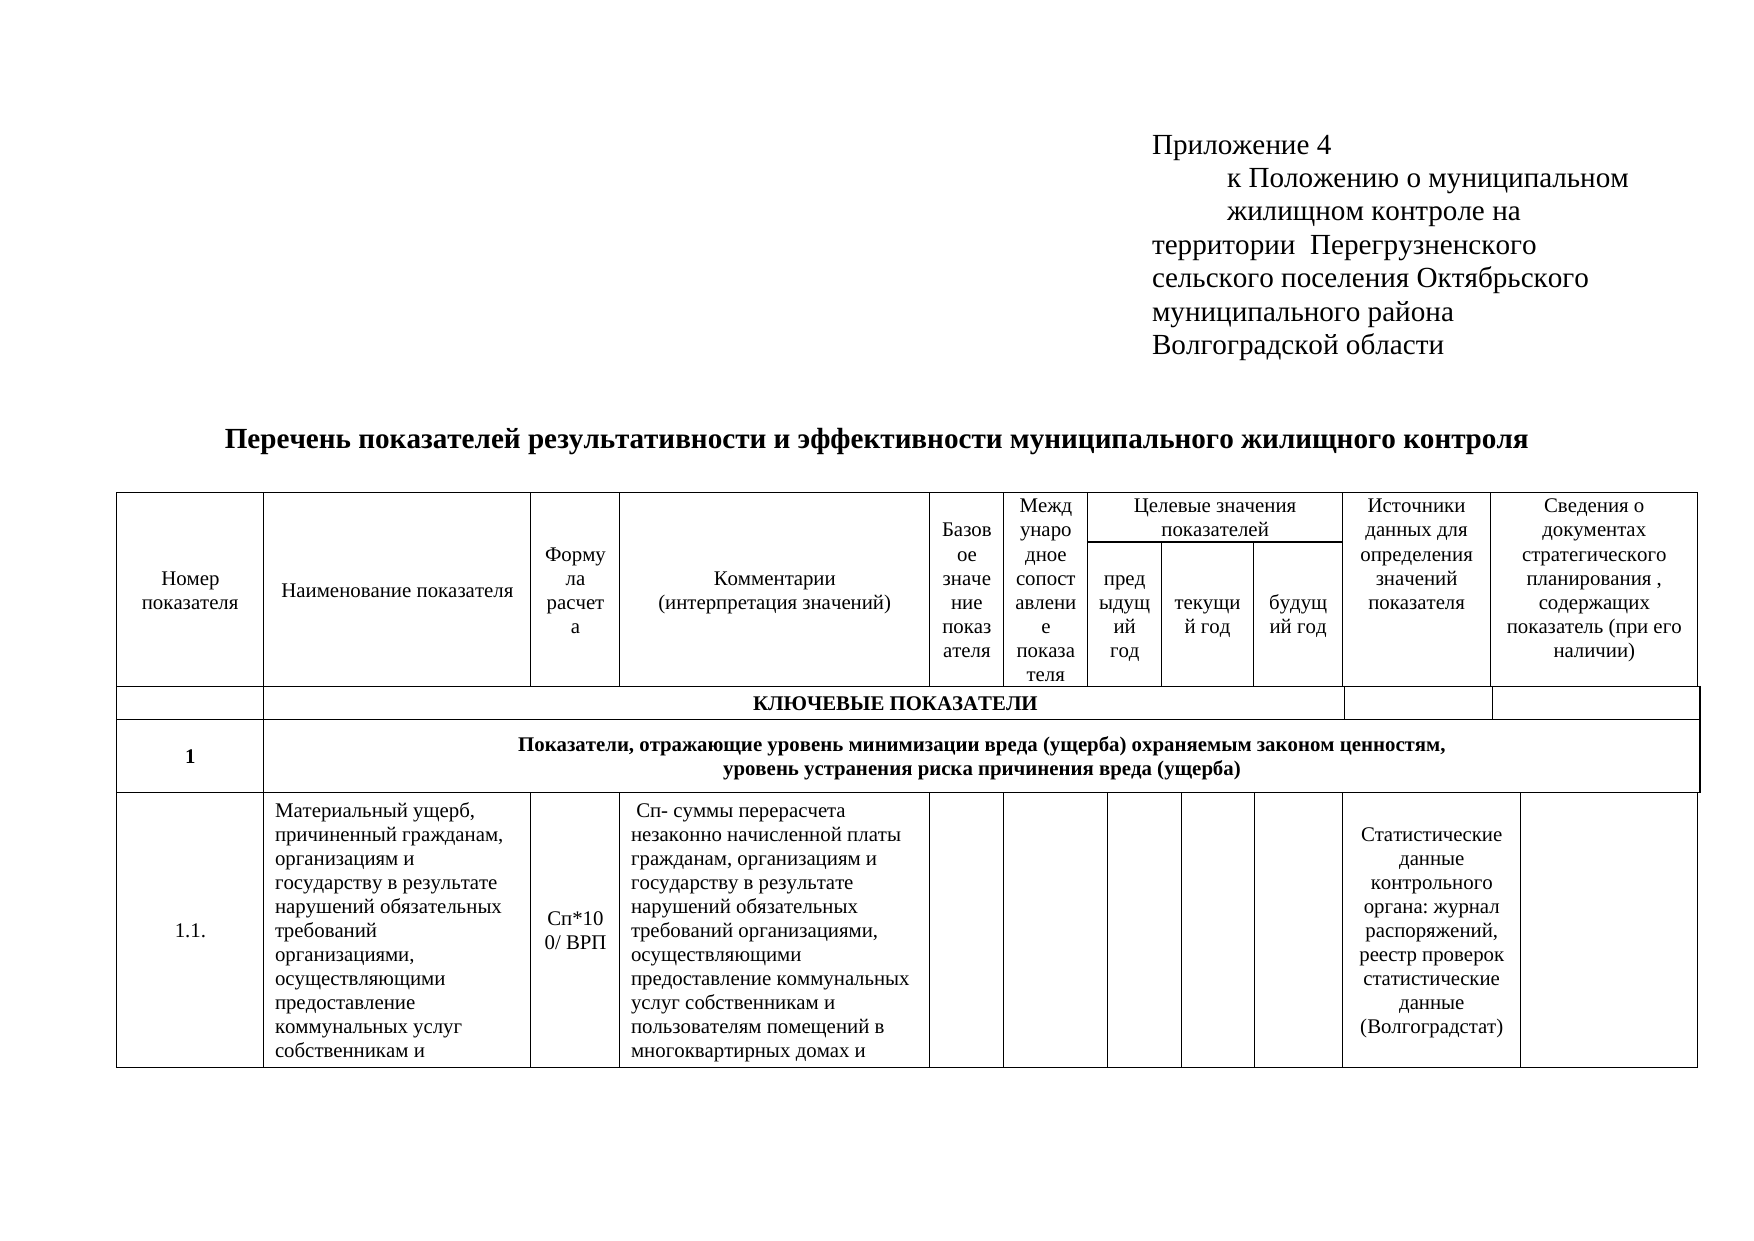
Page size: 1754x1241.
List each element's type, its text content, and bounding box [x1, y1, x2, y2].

table_cell [117, 687, 263, 719]
table_header Целевые значения показателей [1088, 493, 1342, 541]
table_cell [1493, 687, 1699, 719]
text к Положению о муниципальном [1152, 160, 1636, 193]
table_header Формула расчета [531, 493, 619, 686]
table_cell 1.1. [117, 793, 263, 1067]
table_cell текущий год [1162, 543, 1253, 686]
table_header Комментарии (интерпретация значений) [620, 493, 929, 686]
text Приложение 4 [1152, 133, 1636, 160]
table_cell будущий год [1254, 543, 1342, 686]
table_header Источники данных для определения значений показателя [1343, 493, 1490, 686]
table_cell [1004, 793, 1107, 1067]
table_header Номер показателя [117, 493, 263, 686]
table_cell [620, 793, 929, 1067]
text Перечень показателей результативности и эффективности муниципального жилищного контроля [118, 421, 1636, 455]
table_header Сведения о документах стратегического планирования , содержащих показатель (при его наличии) [1491, 493, 1697, 686]
text жилищном контроле на территории Перегрузненского сельского поселения Октябрьского муниципального района Волгоградской области [1152, 193, 1636, 361]
table_header Наименование показателя [264, 493, 530, 686]
table_cell [1345, 687, 1492, 719]
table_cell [1343, 793, 1520, 1067]
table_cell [264, 793, 530, 1067]
table_cell [1255, 793, 1342, 1067]
table_header Базовое значение показателя [930, 493, 1003, 686]
table_cell [1108, 793, 1181, 1067]
table_cell [930, 793, 1003, 1067]
table_cell 1 [117, 720, 263, 792]
table_cell Сп*100/ ВРП [531, 793, 619, 1067]
table_cell предыдущий год [1088, 543, 1161, 686]
table_cell КЛЮЧЕВЫЕ ПОКАЗАТЕЛИ [264, 687, 1344, 719]
table_cell [1521, 793, 1697, 1067]
table_header Международное сопоставление показателя [1004, 493, 1087, 686]
table_cell [1182, 793, 1254, 1067]
table_cell Показатели, отражающие уровень минимизации вреда (ущерба) охраняемым законом ценностям, уровень устранения риска причинения вреда (ущерба) [264, 720, 1699, 792]
